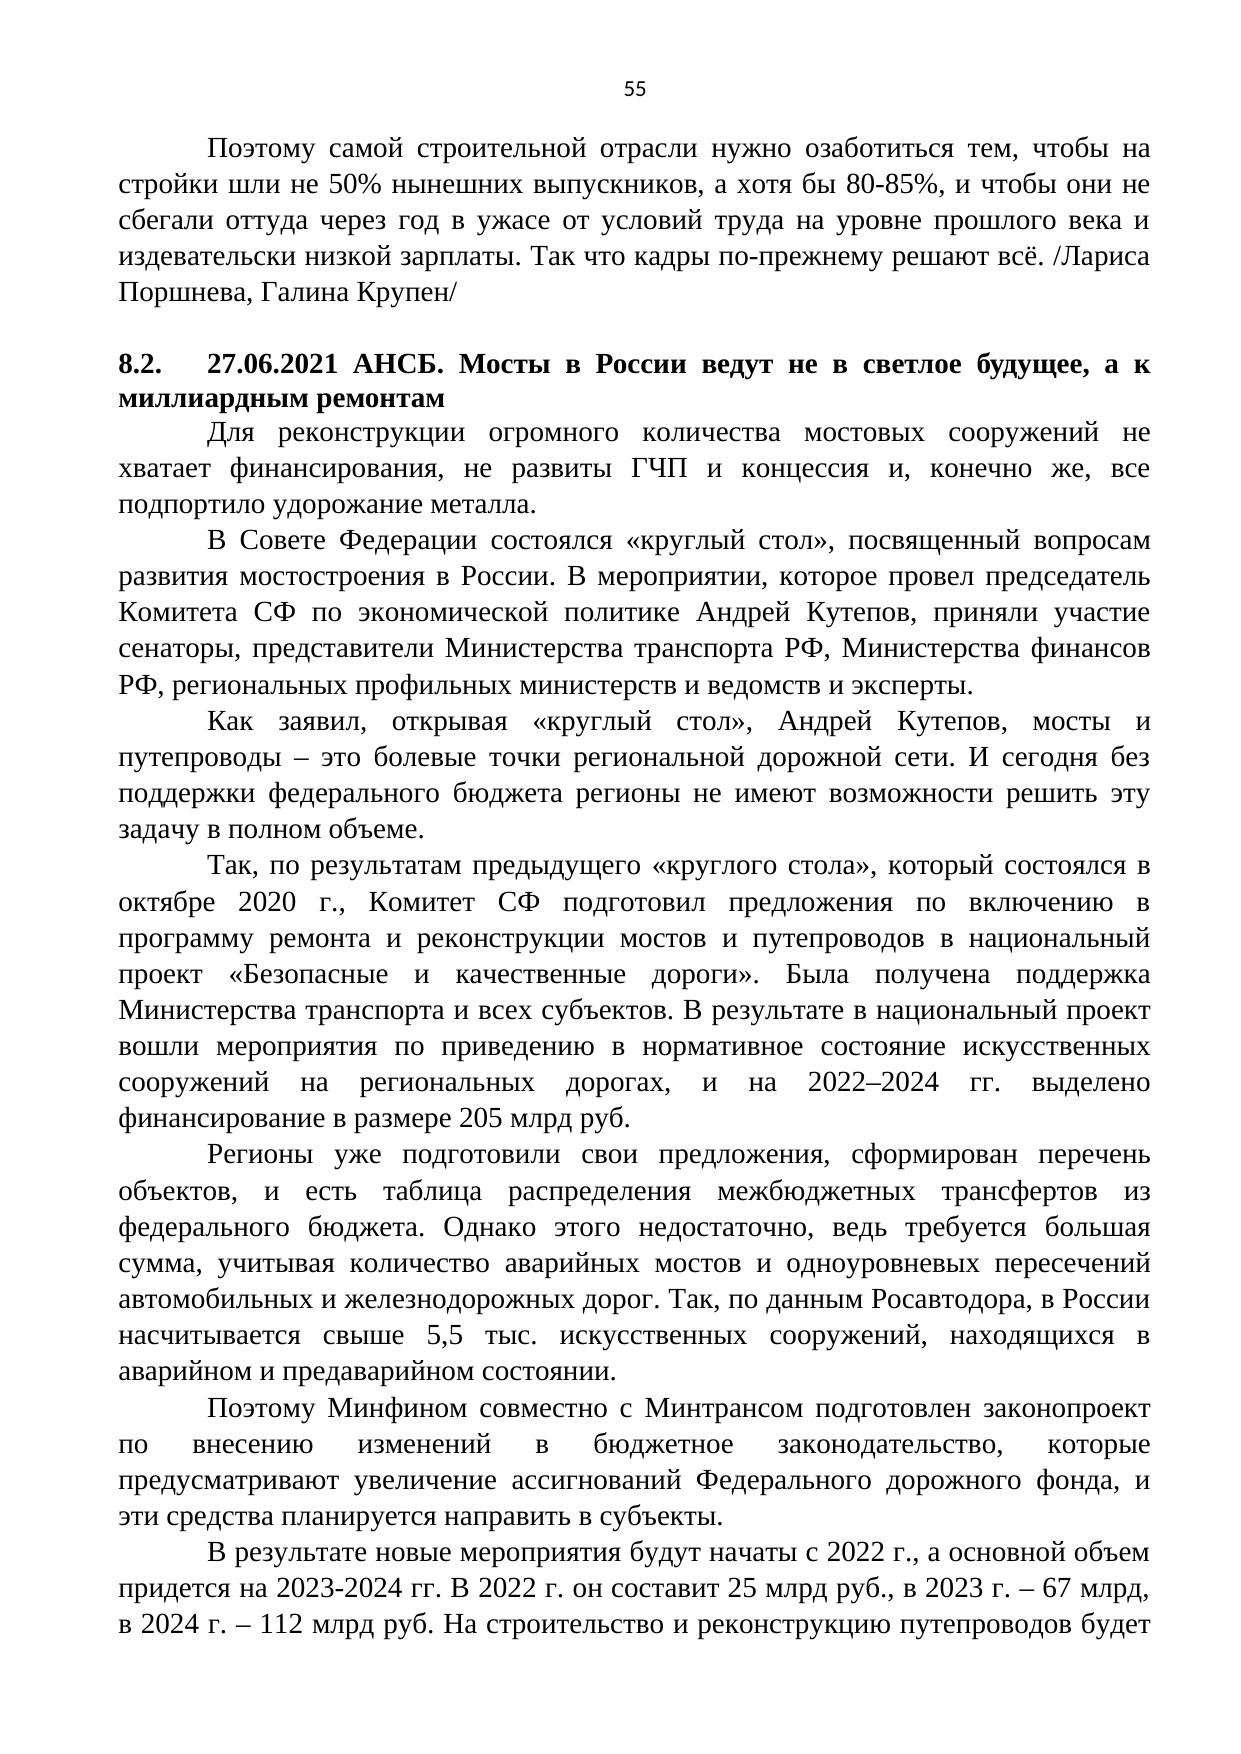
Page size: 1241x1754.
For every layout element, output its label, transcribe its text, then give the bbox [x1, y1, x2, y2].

text Поэтому Минфином совместно с Минтрансом подготовлен законопроект по внесению изменений в бюджетное законодательство, которые предусматривают увеличение ассигнований Федерального дорожного фонда, и эти средства планируется направить в субъекты. [118, 1390, 1152, 1532]
text Так, по результатам предыдущего «круглого стола», который состоялся в октябре 2020 г., Комитет СФ подготовил предложения по включению в программу ремонта и реконструкции мостов и путепроводов в национальный проект «Безопасные и качественные дороги». Была получена поддержка Министерства транспорта и всех субъектов. В результате в национальный проект вошли мероприятия по приведению в нормативное состояние искусственных сооружений на региональных дорогах, и на 2022–2024 гг. выделено финансирование в размере 205 млрд руб. [118, 847, 1152, 1134]
text В Совете Федерации состоялся «круглый стол», посвященный вопросам развития мостостроения в России. В мероприятии, которое провел председатель Комитета СФ по экономической политике Андрей Кутепов, приняли участие сенаторы, представители Министерства транспорта РФ, Министерства финансов РФ, региональных профильных министерств и ведомств и эксперты. [118, 522, 1152, 700]
text Как заявил, открывая «круглый стол», Андрей Кутепов, мосты и путепроводы – это болевые точки региональной дорожной сети. И сегодня без поддержки федерального бюджета регионы не имеют возможности решить эту задачу в полном объеме. [118, 703, 1152, 845]
text Поэтому самой строительной отрасли нужно озаботиться тем, чтобы на стройки шли не 50% нынешних выпускников, а хотя бы 80-85%, и чтобы они не сбегали оттуда через год в ужасе от условий труда на уровне прошлого века и издевательски низкой зарплаты. Так что кадры по-прежнему решают всё. /Лариса Поршнева, Галина Крупен/ [118, 130, 1152, 308]
text Для реконструкции огромного количества мостовых сооружений не хватает финансирования, не развиты ГЧП и концессия и, конечно же, все подпортило удорожание металла. [118, 414, 1152, 519]
text Регионы уже подготовили свои предложения, сформирован перечень объектов, и есть таблица распределения межбюджетных трансфертов из федерального бюджета. Однако этого недостаточно, ведь требуется большая сумма, учитывая количество аварийных мостов и одноуровневых пересечений автомобильных и железнодорожных дорог. Так, по данным Росавтодора, в России насчитывается свыше 5,5 тыс. искусственных сооружений, находящихся в аварийном и предаварийном состоянии. [118, 1137, 1152, 1387]
subtitle 27.06.2021 АНСБ. Мосты в России ведут не в светлое будущее, а к миллиардным ремонтам [118, 347, 1152, 414]
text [118, 1534, 1152, 1640]
